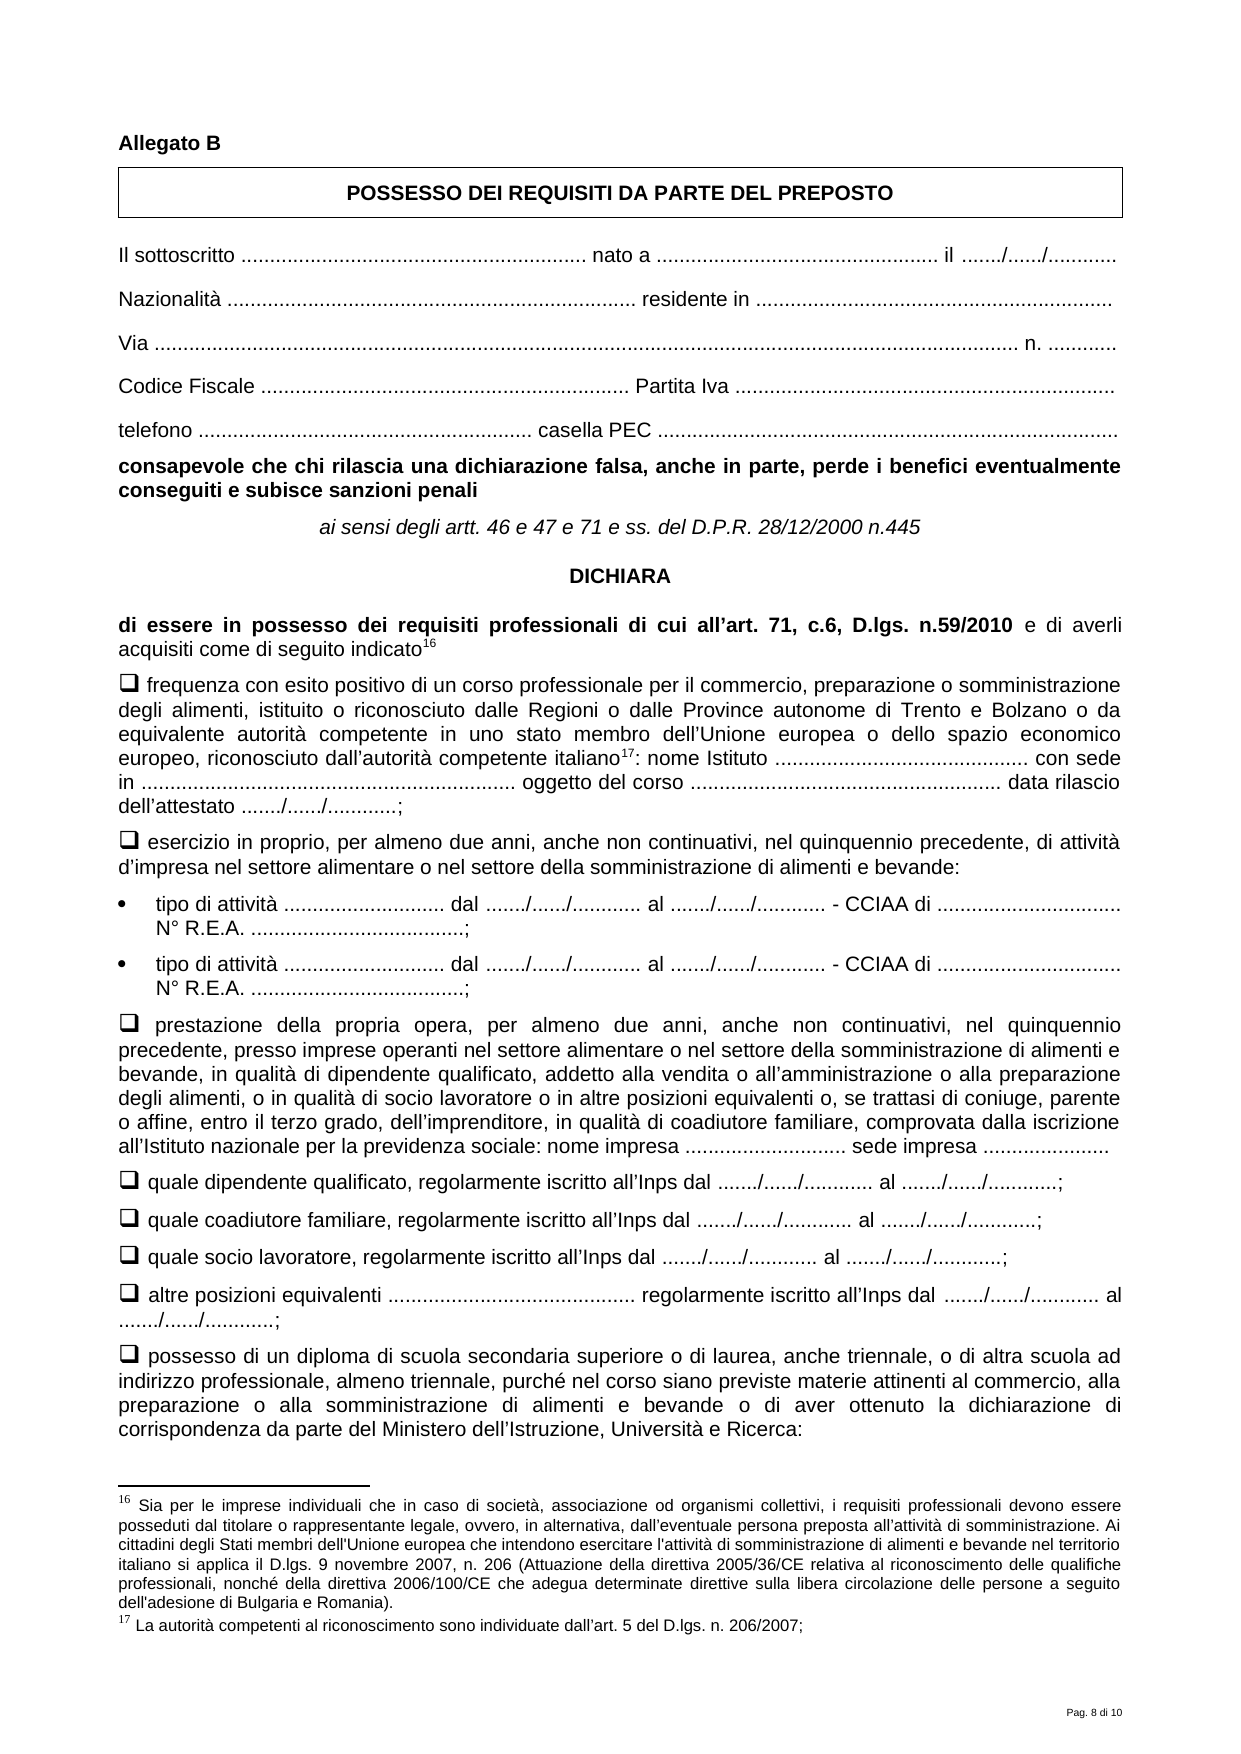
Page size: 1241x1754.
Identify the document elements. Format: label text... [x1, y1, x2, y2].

text frequenza con esito positivo di un corso professionale per il commercio, preparazione o somministrazione degli alimenti, istituito o riconosciuto dalle Regioni o dalle Province autonome di Trento e Bolzano o da equivalente autorità competente in uno stato membro dell’Unione europea o dello spazio economico europeo, riconosciuto dall’autorità competente italiano: nome Istituto ............................................ con sede in ................................................................. oggetto del corso ...................................................... data rilascio dell’attestato ......./....../............; [118, 673, 1122, 818]
text Nazionalità ....................................................................... residente in .............................................................. [118, 287, 1122, 311]
text altre posizioni equivalenti ........................................... regolarmente iscritto all’Inps dal ......./....../............ al ......./....../............; [118, 1282, 1122, 1331]
text DICHIARA [118, 563, 1122, 587]
text ai sensi degli artt. 46 e 47 e 71 e ss. del D.P.R. 28/12/2000 n.445 [118, 514, 1122, 538]
text di essere in possesso dei requisiti professionali di cui all’art. 71, c.6, D.lgs. n.59/2010 e di averli acquisiti come di seguito indicato [118, 612, 1122, 660]
text telefono .......................................................... casella PEC ................................................................................ [118, 418, 1122, 442]
text Allegato B [118, 131, 1122, 154]
list tipo di attività ............................ dal ......./....../............ al ......./....../............ - CCIAA di ................................ N° R.E.A. .....................................; [118, 952, 1122, 1000]
text Codice Fiscale ................................................................ Partita Iva .................................................................. [118, 374, 1122, 398]
text esercizio in proprio, per almeno due anni, anche non continuativi, nel quinquennio precedente, di attività d’impresa nel settore alimentare o nel settore della somministrazione di alimenti e bevande: [118, 830, 1122, 879]
text Via ...................................................................................................................................................... n. ............ [118, 330, 1122, 354]
text prestazione della propria opera, per almeno due anni, anche non continuativi, nel quinquennio precedente, presso imprese operanti nel settore alimentare o nel settore della somministrazione di alimenti e bevande, in qualità di dipendente qualificato, addetto alla vendita o all’amministrazione o alla preparazione degli alimenti, o in qualità di socio lavoratore o in altre posizioni equivalenti o, se trattasi di coniuge, parente o affine, entro il terzo grado, dell’imprenditore, in qualità di coadiutore familiare, comprovata dalla iscrizione all’Istituto nazionale per la previdenza sociale: nome impresa ............................ sede impresa ...................... [118, 1013, 1122, 1157]
text possesso di un diploma di scuola secondaria superiore o di laurea, anche triennale, o di altra scuola ad indirizzo professionale, almeno triennale, purché nel corso siano previste materie attinenti al commercio, alla preparazione o alla somministrazione di alimenti e bevande o di aver ottenuto la dichiarazione di corrispondenza da parte del Ministero dell’Istruzione, Università e Ricerca: [118, 1344, 1122, 1441]
table_header POSSESSO DEI REQUISITI DA PARTE DEL PREPOSTO [119, 168, 1122, 217]
text consapevole che chi rilascia una dichiarazione falsa, anche in parte, perde i benefici eventualmente conseguiti e subisce sanzioni penali [118, 454, 1122, 502]
list tipo di attività ............................ dal ......./....../............ al ......./....../............ - CCIAA di ................................ N° R.E.A. .....................................; [118, 892, 1122, 940]
text quale coadiutore familiare, regolarmente iscritto all’Inps dal ......./....../............ al ......./....../............; [118, 1207, 1122, 1232]
text quale socio lavoratore, regolarmente iscritto all’Inps dal ......./....../............ al ......./....../............; [118, 1245, 1122, 1270]
text Il sottoscritto ............................................................ nato a ................................................. il ......./....../............ [118, 243, 1122, 267]
text quale dipendente qualificato, regolarmente iscritto all’Inps dal ......./....../............ al ......./....../............; [118, 1170, 1122, 1195]
